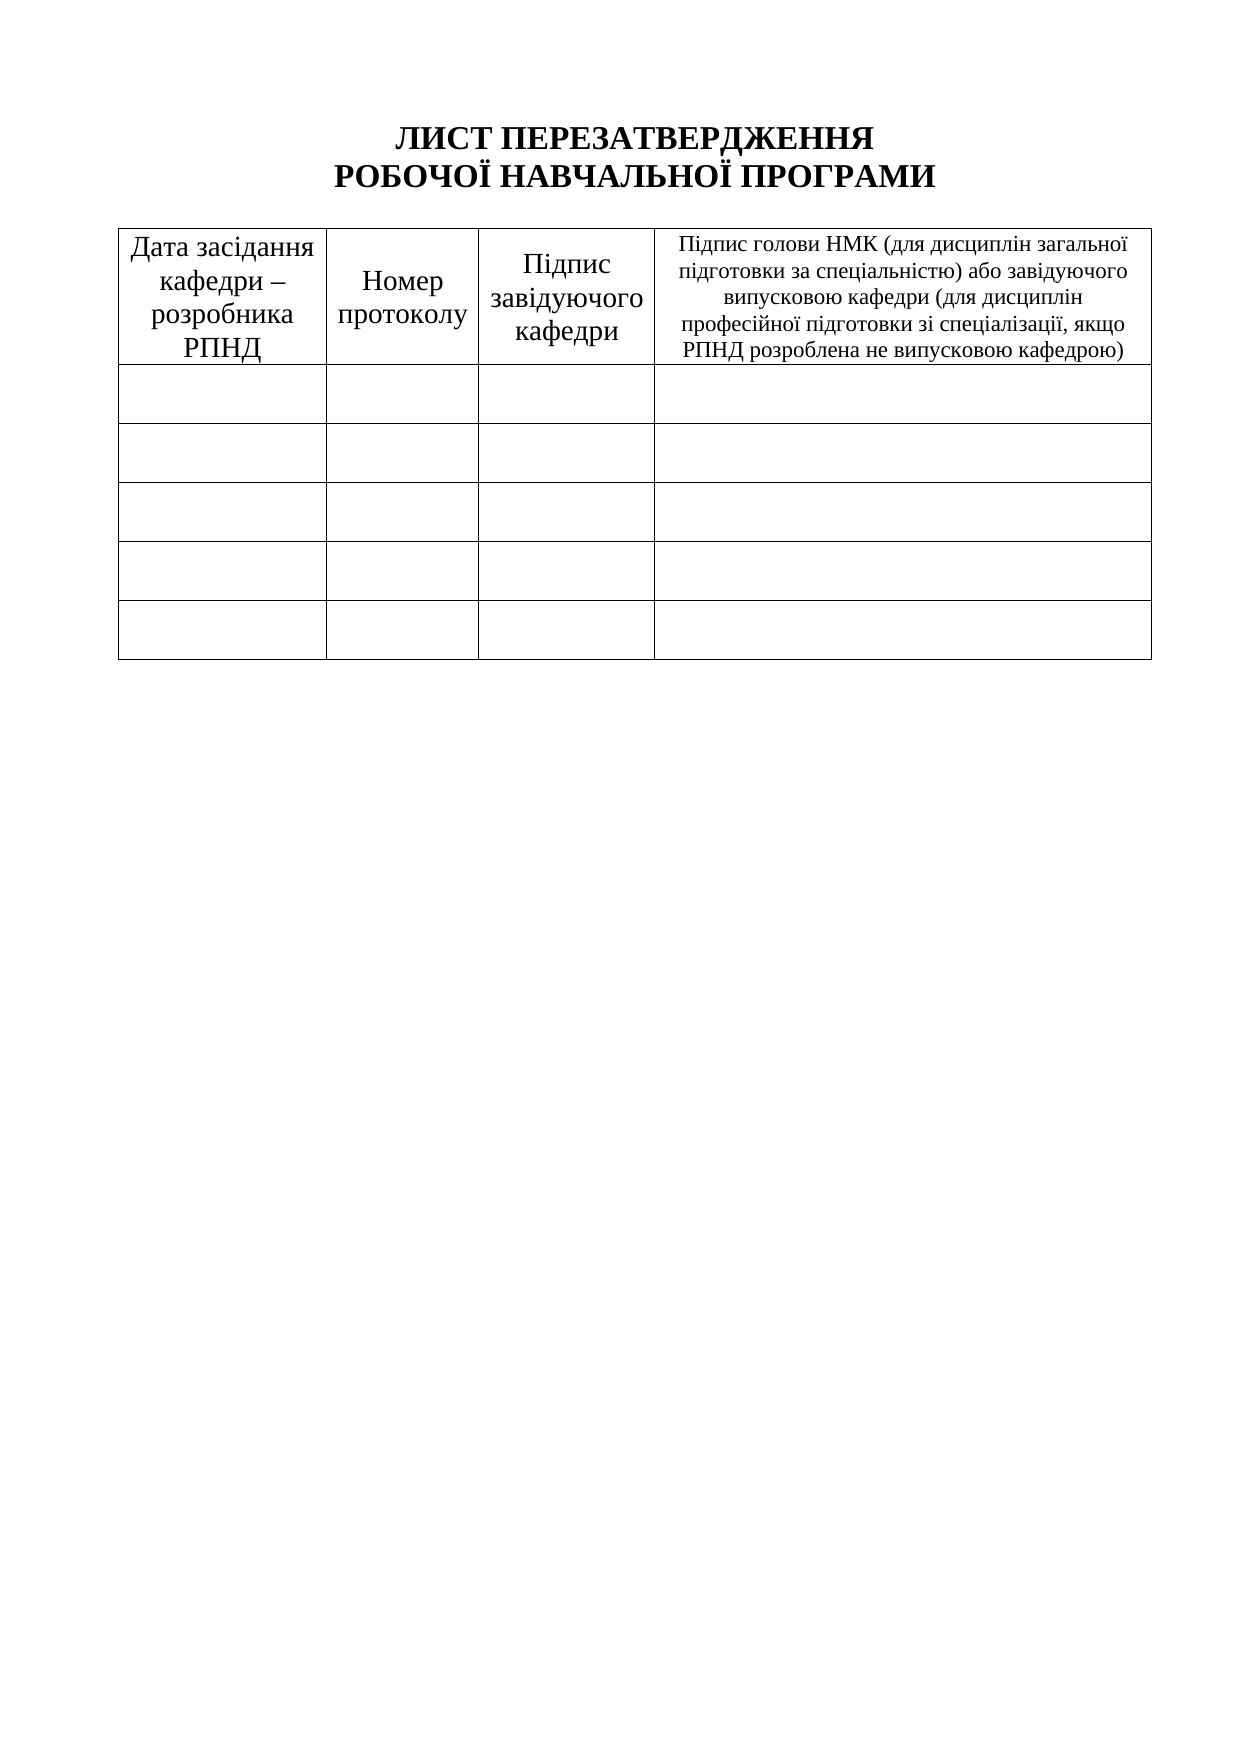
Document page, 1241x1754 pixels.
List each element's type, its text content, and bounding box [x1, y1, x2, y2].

table_cell [327, 483, 478, 541]
table_cell [655, 542, 1151, 600]
table_cell [479, 601, 654, 659]
table_cell [655, 424, 1151, 482]
table_cell [119, 542, 326, 600]
table_cell [655, 601, 1151, 659]
table_cell [119, 424, 326, 482]
table_header Підпис голови НМК (для дисциплін загальної підготовки за спеціальністю) або завідуючого випусковою кафедри (для дисциплін професійної підготовки зі спеціалізації, якщо РПНД розроблена не випусковою кафедрою) [655, 229, 1151, 363]
table_cell [119, 601, 326, 659]
table_header Дата засідання кафедри – розробника РПНД [119, 229, 326, 363]
text ЛИСТ ПЕРЕЗАТВЕРДЖЕННЯ [118, 118, 1152, 156]
table_cell [479, 483, 654, 541]
table_cell [327, 601, 478, 659]
text РОБОЧОЇ НАВЧАЛЬНОЇ ПРОГРАМИ [118, 156, 1152, 195]
table_cell [479, 542, 654, 600]
table_cell [119, 365, 326, 423]
table_header Номер протоколу [327, 229, 478, 363]
table_cell [655, 365, 1151, 423]
table_cell [119, 483, 326, 541]
table_header Підпис завідуючого кафедри [479, 229, 654, 363]
table_cell [327, 365, 478, 423]
table_cell [479, 424, 654, 482]
table_cell [655, 483, 1151, 541]
table_cell [327, 424, 478, 482]
table_cell [479, 365, 654, 423]
table_cell [327, 542, 478, 600]
